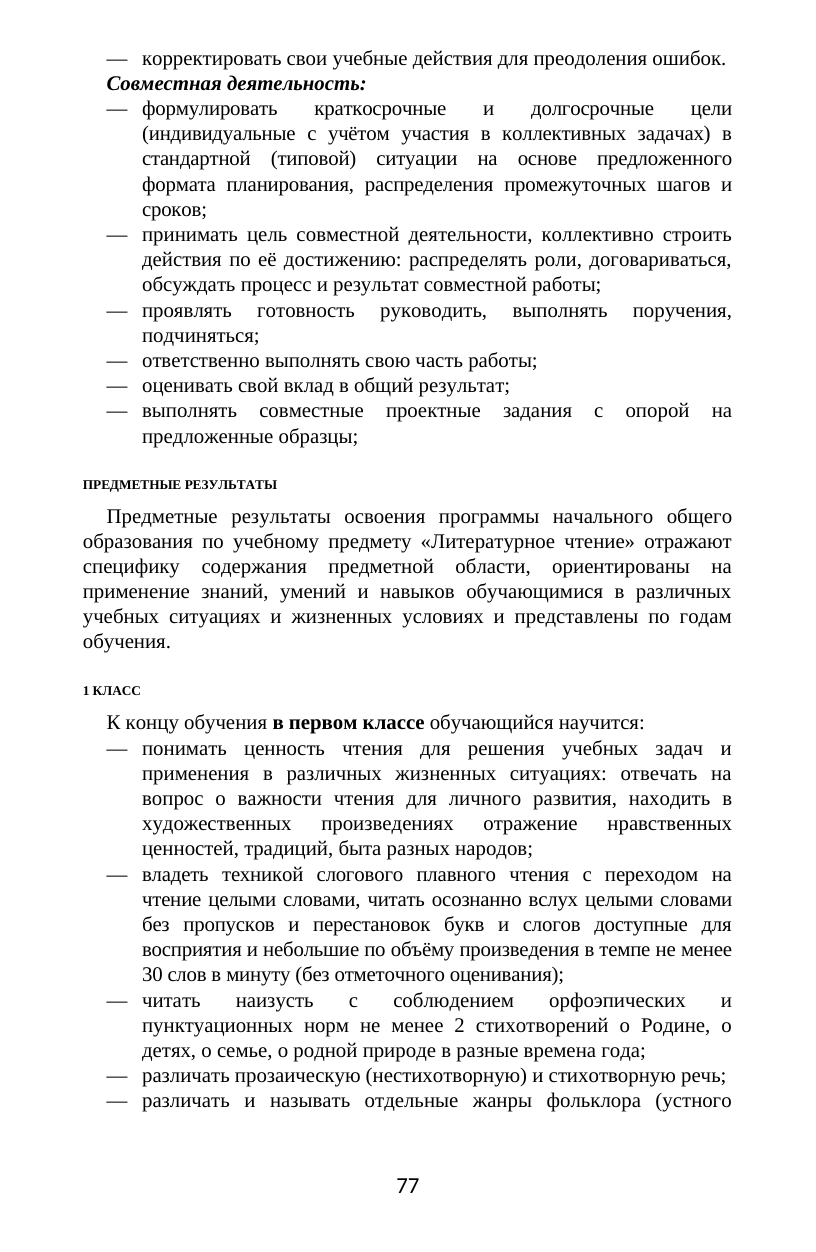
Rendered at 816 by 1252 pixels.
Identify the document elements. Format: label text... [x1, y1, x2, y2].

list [106, 1087, 732, 1112]
list читать наизусть с соблюдением орфоэпических и пунктуационных норм не менее 2 стихотворений о Родине, о детях, о семье, о родной природе в разные времена года; [106, 986, 732, 1062]
text ПРЕДМЕТНЫЕ РЕЗУЛЬТАТЫ [83, 477, 732, 503]
list принимать цель совместной деятельности, коллективно строить действия по её достижению: распределять роли, договариваться, обсуждать процесс и результат совместной работы; [106, 221, 732, 296]
list ответственно выполнять свою часть работы; [106, 347, 732, 372]
list корректировать свои учебные действия для преодоления ошибок. [106, 44, 732, 69]
text 1 КЛАСС [83, 683, 732, 709]
list владеть техникой слогового плавного чтения с переходом на чтение целыми словами, читать осознанно вслух целыми словами без пропусков и перестановок букв и слогов доступные для восприятия и небольшие по объёму произведения в темпе не менее 30 слов в минуту (без отметочного оценивания); [106, 860, 732, 986]
list формулировать краткосрочные и долгосрочные цели (индивидуальные с учётом участия в коллективных задачах) в стандартной (типовой) ситуации на основе предложенного формата планирования, распределения промежуточных шагов и сроков; [106, 95, 732, 221]
list проявлять готовность руководить, выполнять поручения, подчиняться; [106, 296, 732, 347]
list выполнять совместные проектные задания с опорой на предложенные образцы; [106, 397, 732, 448]
text К концу обучения в первом классе обучающийся научится: [83, 709, 732, 734]
list понимать ценность чтения для решения учебных задач и применения в различных жизненных ситуациях: отвечать на вопрос о важности чтения для личного развития, находить в художественных произведениях отражение нравственных ценностей, традиций, быта разных народов; [106, 734, 732, 860]
text Предметные результаты освоения программы начального общего образования по учебному предмету «Литературное чтение» отражают специфику содержания предметной области, ориентированы на применение знаний, умений и навыков обучающимися в различных учебных ситуациях и жизненных условиях и представлены по годам обучения. [83, 503, 732, 653]
list оценивать свой вклад в общий результат; [106, 372, 732, 397]
list различать прозаическую (нестихотворную) и стихотворную речь; [106, 1062, 732, 1087]
text Совместная деятельность: [83, 69, 732, 95]
